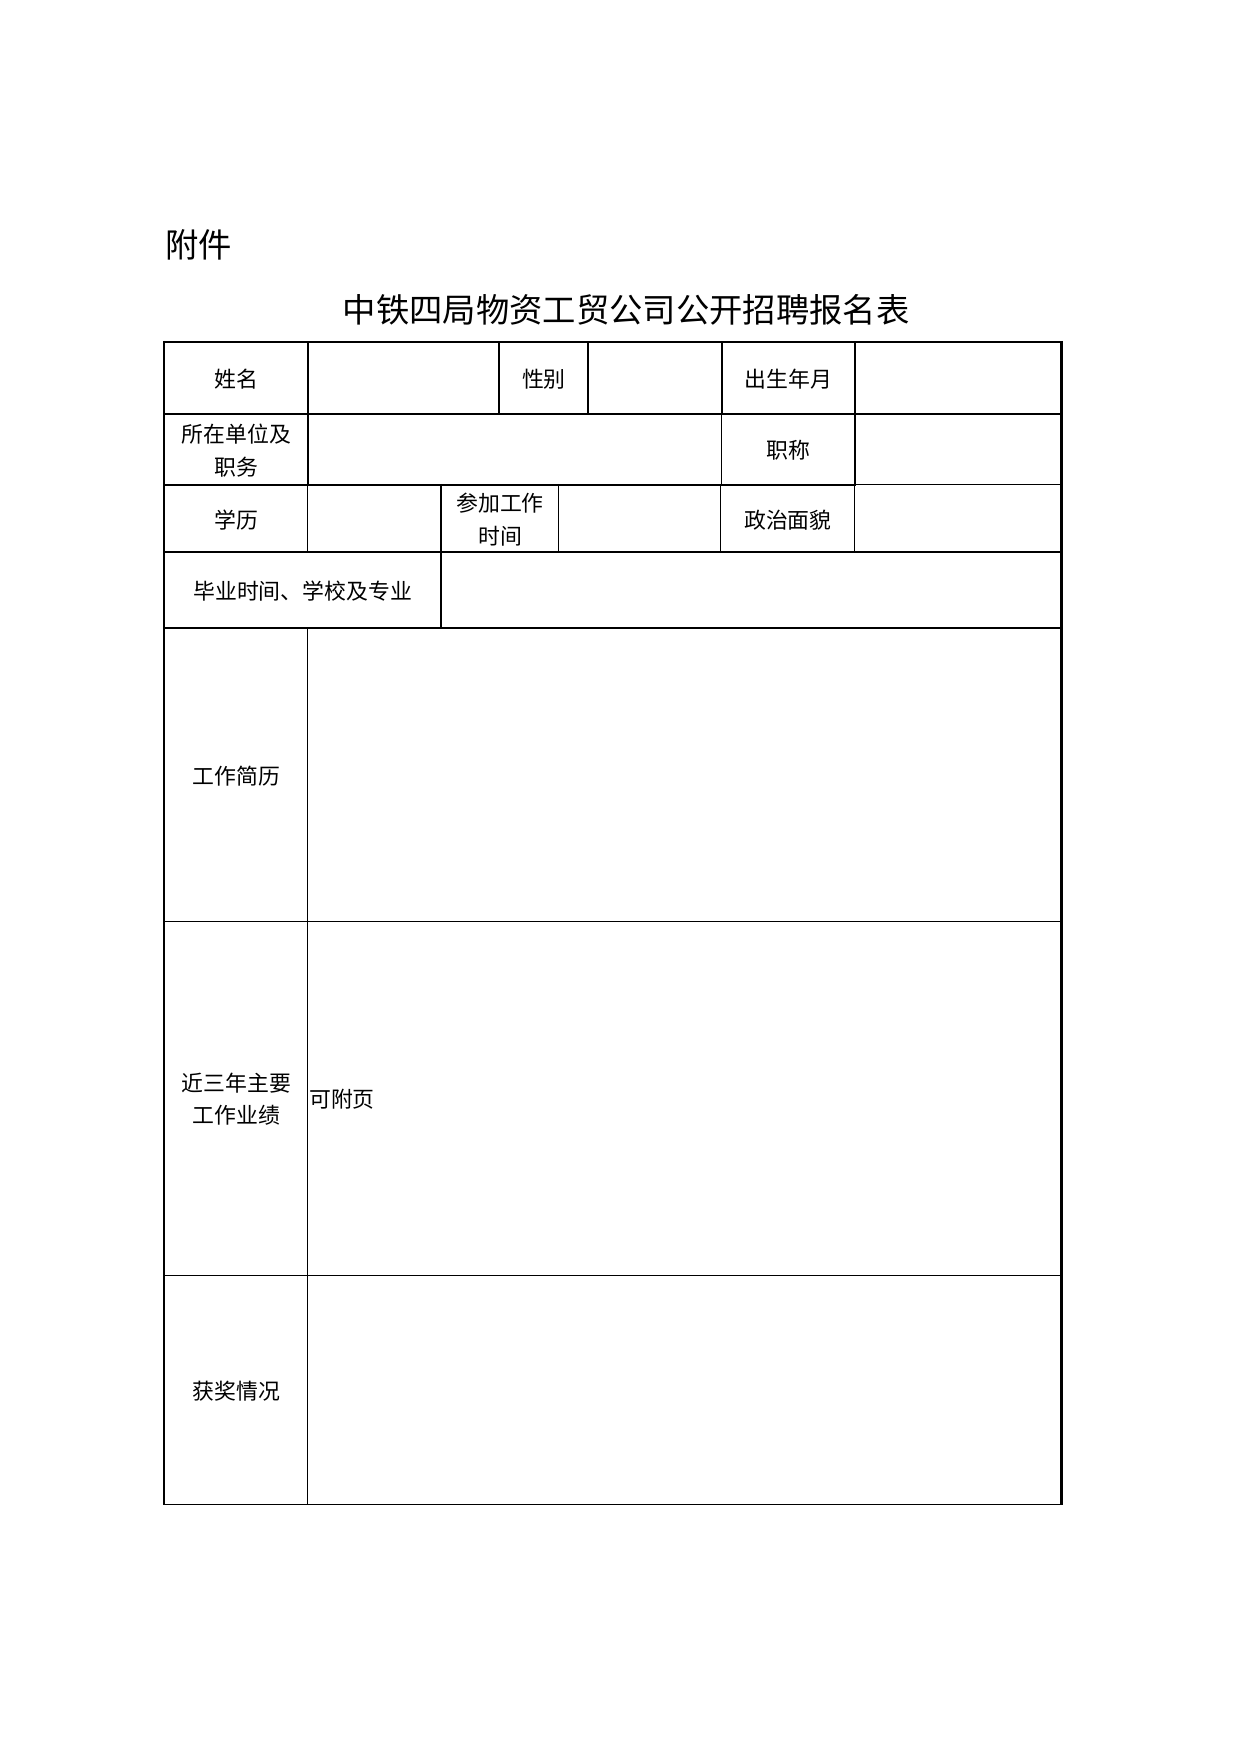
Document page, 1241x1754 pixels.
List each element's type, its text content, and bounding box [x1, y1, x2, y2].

table_cell 参加工作时间 [442, 486, 558, 551]
table_cell 工作简历 [165, 629, 307, 921]
table_header 姓名 [165, 343, 307, 413]
table_cell 近三年主要工作业绩 [165, 922, 307, 1274]
table_cell 学历 [165, 486, 307, 551]
text 中铁四局物资工贸公司公开招聘报名表 [165, 276, 1087, 341]
table_cell 职称 [722, 415, 854, 484]
table_header 出生年月 [723, 343, 854, 413]
table_cell [856, 415, 1060, 484]
table_cell 政治面貌 [721, 486, 854, 551]
table_cell 获奖情况 [165, 1276, 307, 1504]
table_cell 所在单位及职务 [165, 415, 307, 484]
table_header [309, 343, 498, 413]
table_cell [308, 486, 440, 551]
table_cell [309, 415, 721, 484]
table_header [589, 343, 721, 413]
table_header [856, 343, 1060, 413]
table_cell [855, 485, 1060, 551]
table_cell 毕业时间、学校及专业 [165, 553, 440, 627]
table_cell [442, 553, 1060, 627]
table_cell [559, 486, 720, 551]
table_header 性别 [500, 343, 587, 413]
text 附件 [165, 211, 1087, 276]
table_cell 可附页 [308, 922, 1060, 1274]
table_cell [308, 1276, 1060, 1504]
table_cell [308, 629, 1060, 921]
